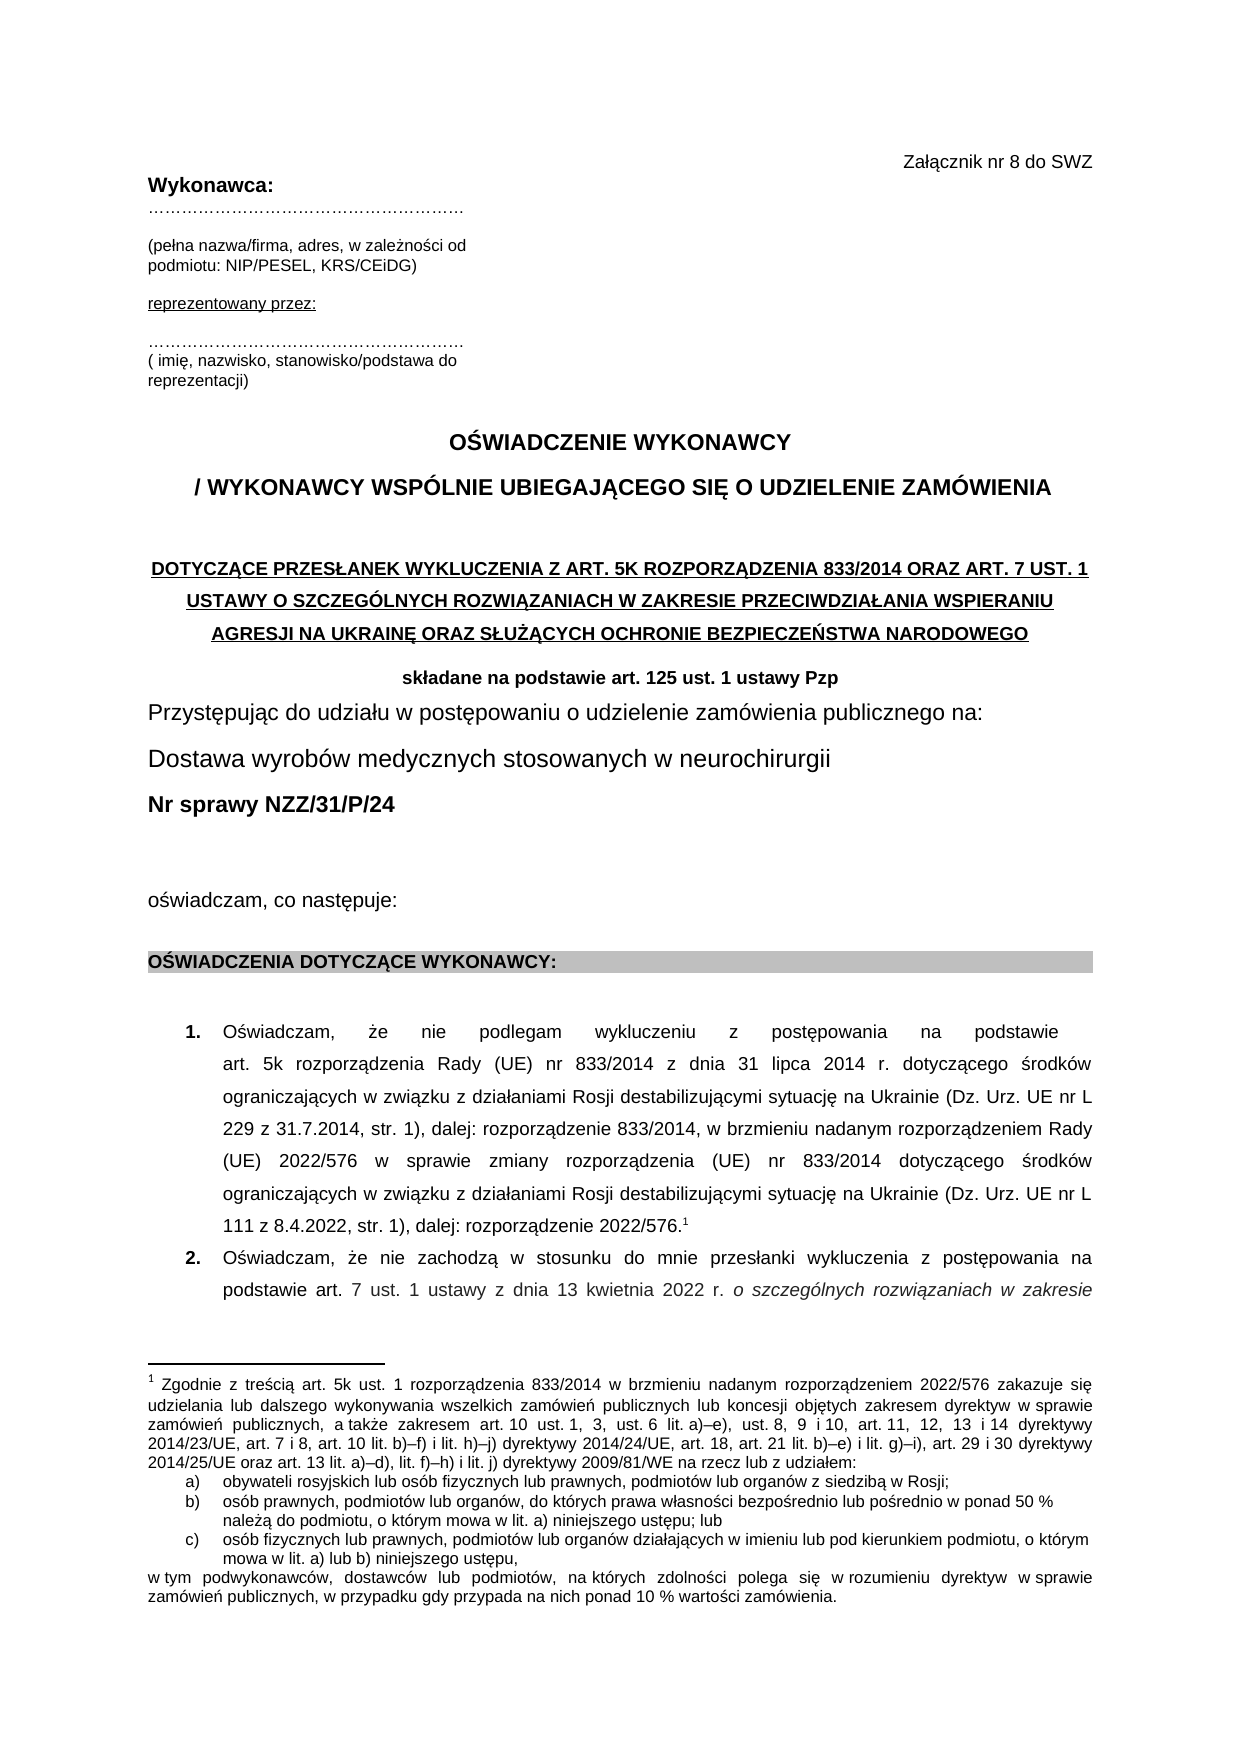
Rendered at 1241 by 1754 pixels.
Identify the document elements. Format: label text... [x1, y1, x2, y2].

text OŚWIADCZENIE WYKONAWCY [148, 429, 1093, 455]
text ( imię, nazwisko, stanowisko/podstawa do reprezentacji) [148, 351, 472, 389]
text Dostawa wyrobów medycznych stosowanych w neurochirurgii [148, 744, 1093, 773]
text (pełna nazwa/firma, adres, w zależności od podmiotu: NIP/PESEL, KRS/CEiDG) [148, 236, 472, 274]
text oświadczam, co następuje: [148, 888, 1093, 912]
text Przystępując do udziału w postępowaniu o udzielenie zamówienia publicznego na: [148, 699, 1093, 726]
text OŚWIADCZENIA DOTYCZĄCE WYKONAWCY: [148, 951, 1093, 973]
text składane na podstawie art. 125 ust. 1 ustawy Pzp [148, 667, 1093, 689]
list Oświadczam, że nie podlegam wykluczeniu z postępowania na podstawie art. 5k rozporządzenia Rady (UE) nr 833/2014 z dnia 31 lipca 2014 r. dotyczącego środków ograniczających w związku z działaniami Rosji destabilizującymi sytuację na Ukrainie (Dz. Urz. UE nr L 229 z 31.7.2014, str. 1), dalej: rozporządzenie 833/2014, w brzmieniu nadanym rozporządzeniem Rady (UE) 2022/576 w sprawie zmiany rozporządzenia (UE) nr 833/2014 dotyczącego środków ograniczających w związku z działaniami Rosji destabilizującymi sytuację na Ukrainie (Dz. Urz. UE nr L 111 z 8.4.2022, str. 1), dalej: rozporządzenie 2022/576. [185, 1021, 1093, 1236]
text / WYKONAWCY WSPÓLNIE UBIEGAJĄCEGO SIĘ O UDZIELENIE ZAMÓWIENIA [148, 474, 1093, 500]
text ………………………………………………… [148, 198, 472, 217]
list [185, 1247, 1093, 1301]
text Wykonawca: [148, 173, 1093, 197]
text reprezentowany przez: [148, 294, 1093, 313]
text Nr sprawy NZZ/31/P/24 [148, 791, 1093, 817]
text ………………………………………………… [148, 332, 472, 351]
text DOTYCZĄCE PRZESŁANEK WYKLUCZENIA Z ART. 5K ROZPORZĄDZENIA 833/2014 ORAZ ART. 7 UST. 1 USTAWY o szczególnych rozwiązaniach w zakresie przeciwdziałania wspieraniu agresji na Ukrainę oraz służących ochronie bezpieczeństwa narodowego [148, 558, 1093, 644]
title Załącznik nr 8 do SWZ [148, 148, 1093, 173]
